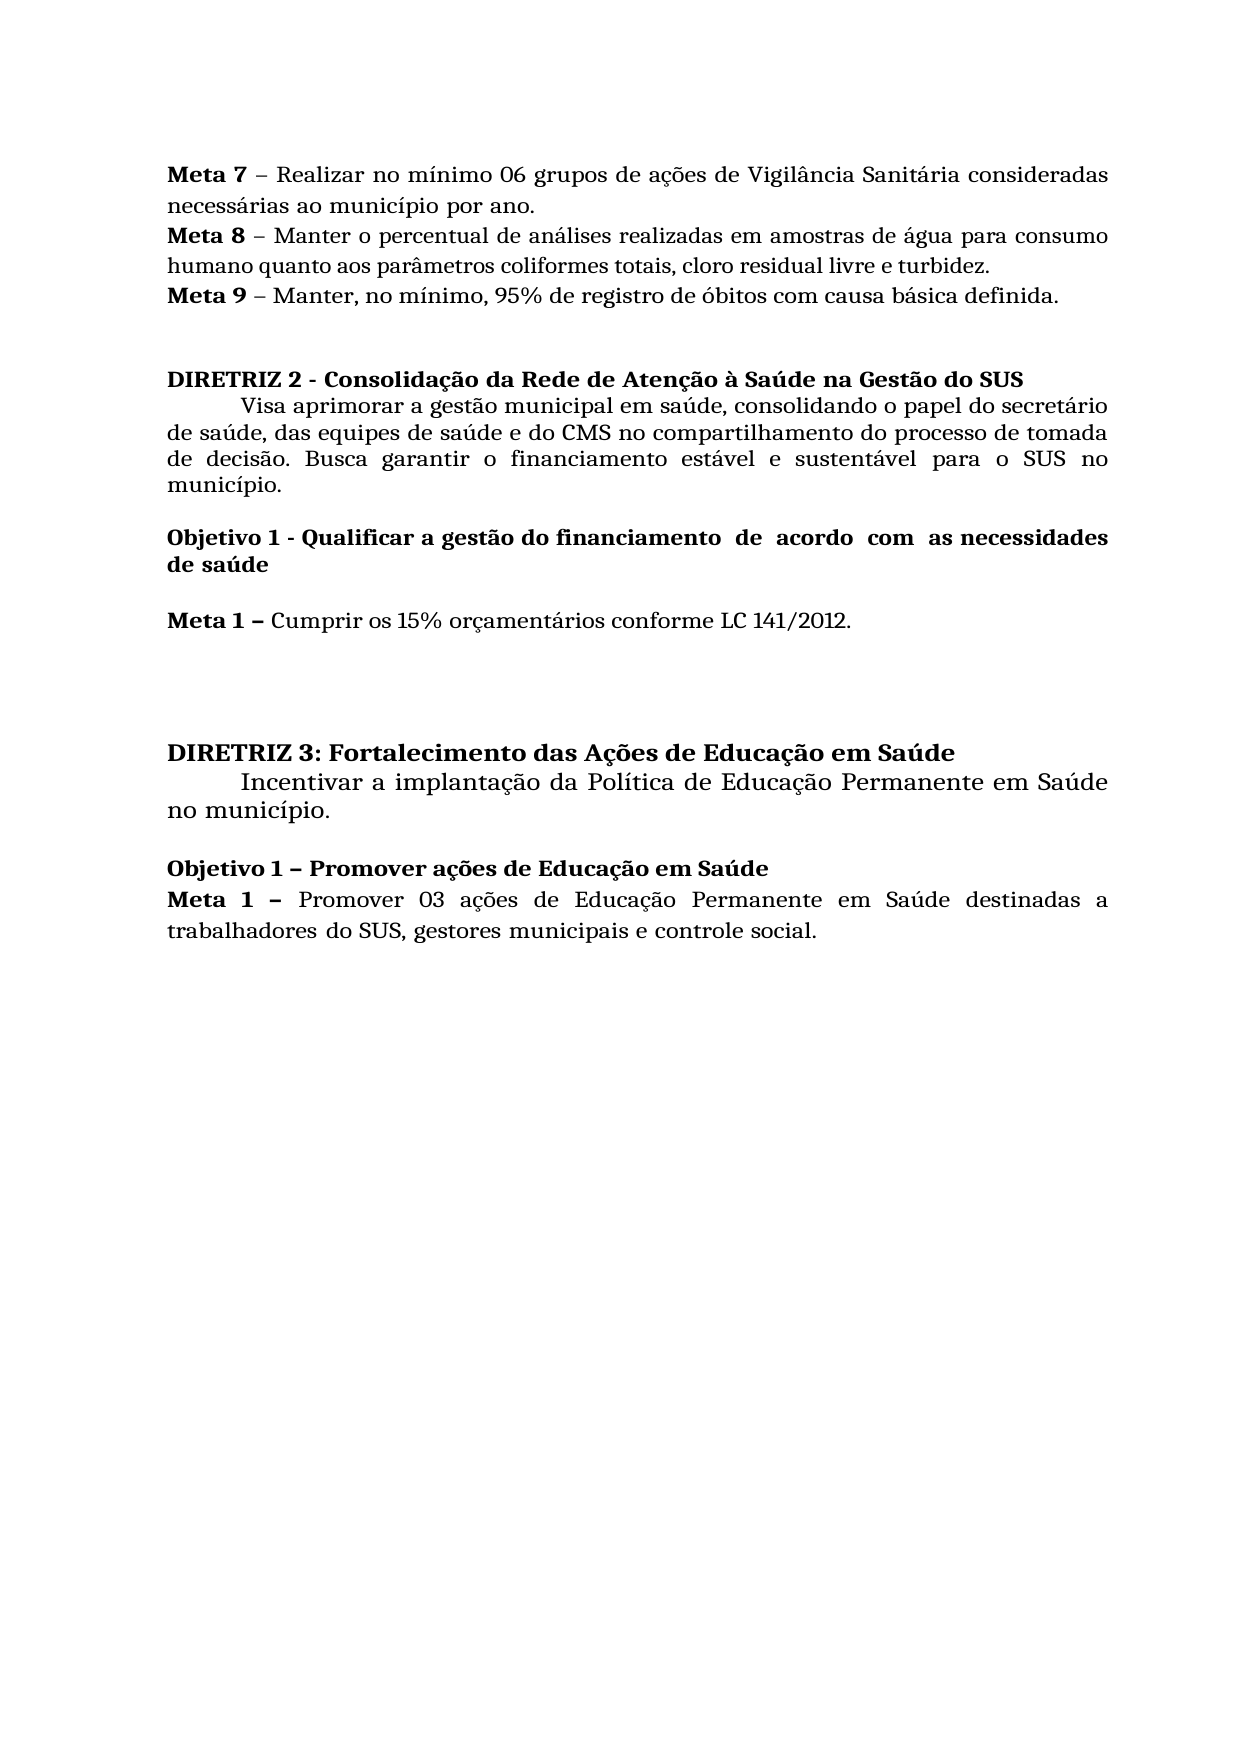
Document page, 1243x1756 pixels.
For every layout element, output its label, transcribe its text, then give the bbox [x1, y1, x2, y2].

text Meta 9 – Manter, no mínimo, 95% de registro de óbitos com causa básica definida. [167, 283, 1120, 309]
text Meta 1 – Promover 03 ações de Educação Permanente em Saúde destinadas a trabalhadores do SUS, gestores municipais e controle social. [167, 883, 1108, 944]
subtitle DIRETRIZ 3: Fortalecimento das Ações de Educação em Saúde [167, 739, 1120, 767]
text DIRETRIZ 2 - Consolidação da Rede de Atenção à Saúde na Gestão do SUS [167, 366, 1120, 393]
text Visa aprimorar a gestão municipal em saúde, consolidando o papel do secretário de saúde, das equipes de saúde e do CMS no compartilhamento do processo de tomada de decisão. Busca garantir o financiamento estável e sustentável para o SUS no município. [167, 393, 1109, 499]
text Objetivo 1 - Qualificar a gestão do financiamento de acordo com as necessidades de saúde [167, 525, 1109, 578]
text Meta 7 – Realizar no mínimo 06 grupos de ações de Vigilância Sanitária consideradas necessárias ao município por ano. [167, 162, 1109, 219]
text Objetivo 1 – Promover ações de Educação em Saúde [167, 852, 1120, 883]
text Meta 8 – Manter o percentual de análises realizadas em amostras de água para consumo humano quanto aos parâmetros coliformes totais, cloro residual livre e turbidez. [167, 223, 1109, 279]
text Incentivar a implantação da Política de Educação Permanente em Saúde no município. [167, 768, 1108, 825]
text Meta 1 – Cumprir os 15% orçamentários conforme LC 141/2012. [167, 604, 1120, 636]
